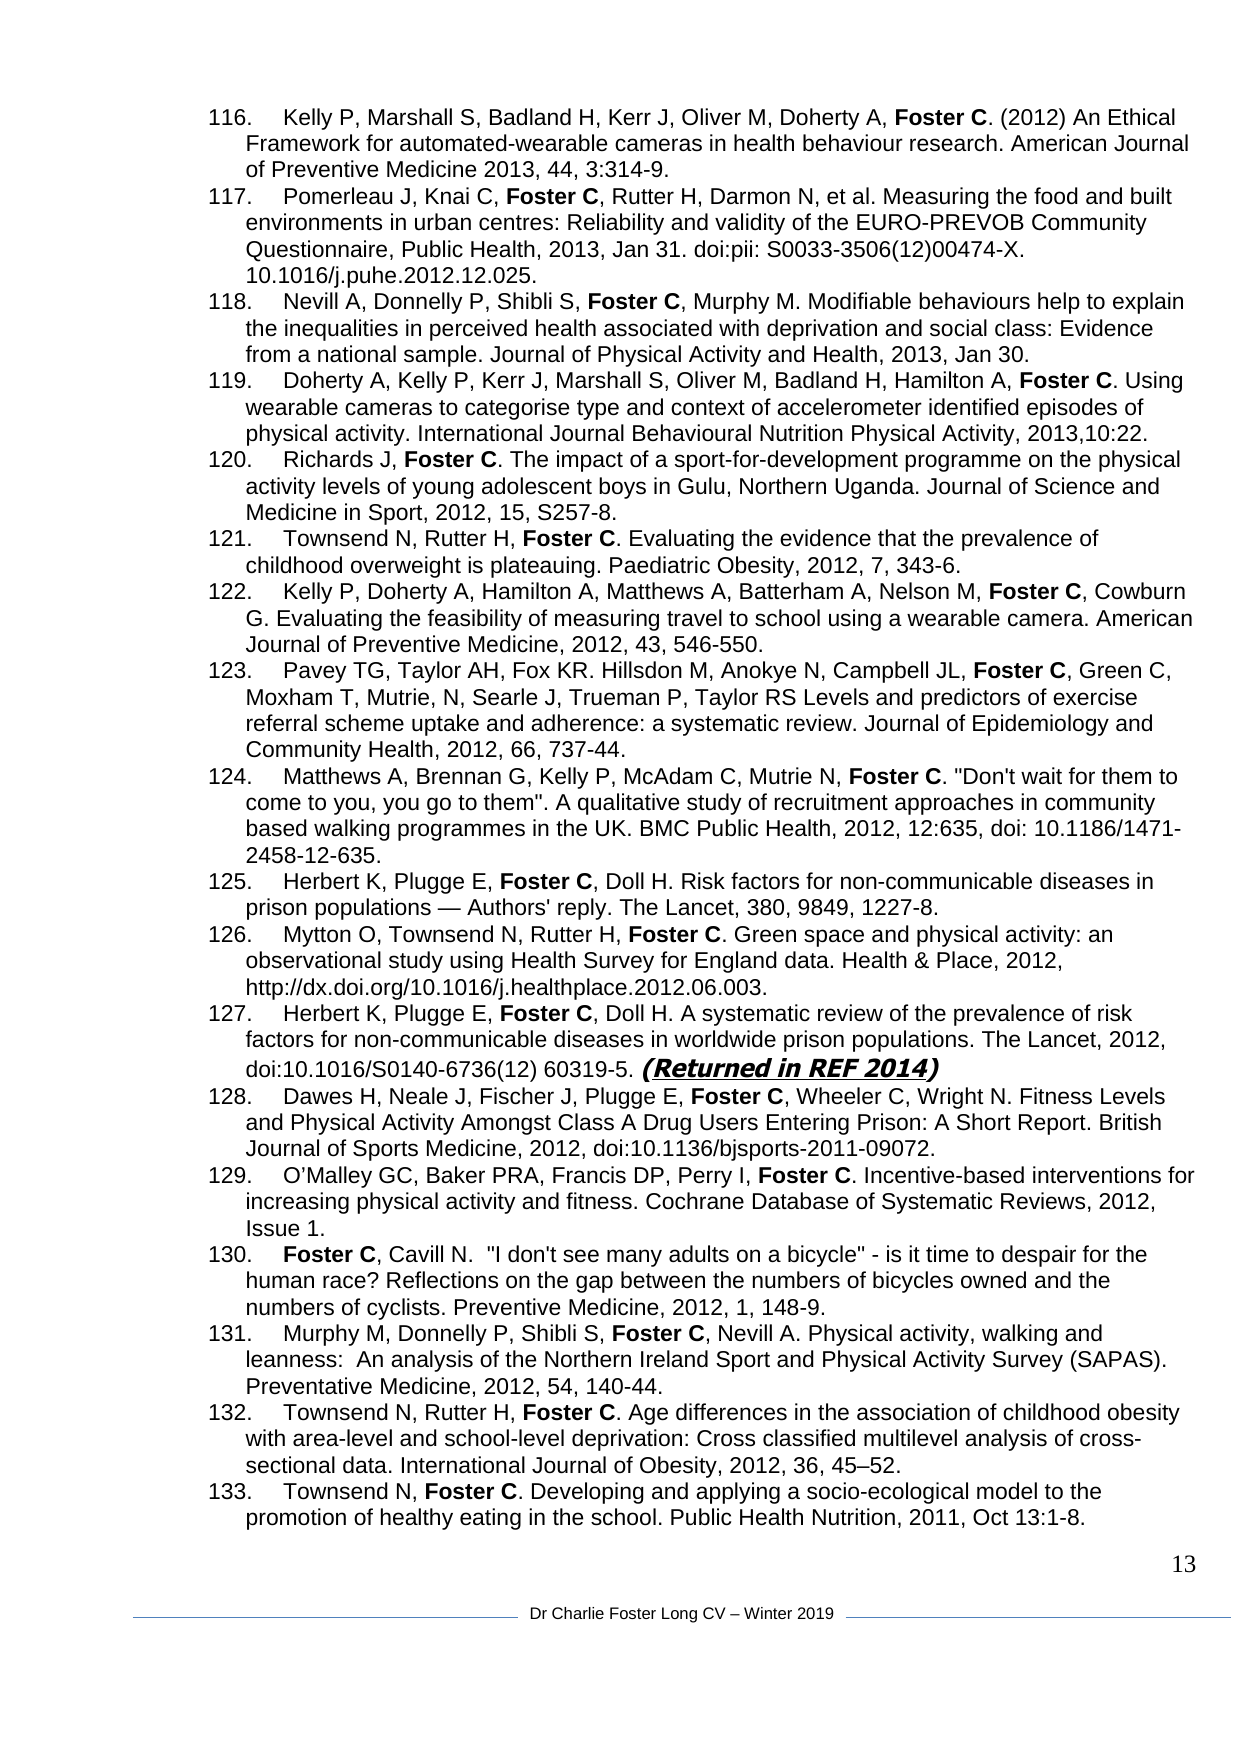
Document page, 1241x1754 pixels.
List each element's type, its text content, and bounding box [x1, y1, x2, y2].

list Murphy M, Donnelly P, Shibli S, Foster C, Nevill A. Physical activity, walking and leanness: An analysis of the Northern Ireland Sport and Physical Activity Survey (SAPAS). Preventative Medicine, 2012, 54, 140-44. [208, 1320, 1196, 1399]
list Pavey TG, Taylor AH, Fox KR. Hillsdon M, Anokye N, Campbell JL, Foster C, Green C, Moxham T, Mutrie, N, Searle J, Trueman P, Taylor RS Levels and predictors of exercise referral scheme uptake and adherence: a systematic review. Journal of Epidemiology and Community Health, 2012, 66, 737-44. [208, 657, 1196, 763]
list Mytton O, Townsend N, Rutter H, Foster C. Green space and physical activity: an observational study using Health Survey for England data. Health & Place, 2012, http://dx.doi.org/10.1016/j.healthplace.2012.06.003. [208, 921, 1196, 1000]
list Nevill A, Donnelly P, Shibli S, Foster C, Murphy M. Modifiable behaviours help to explain the inequalities in perceived health associated with deprivation and social class: Evidence from a national sample. Journal of Physical Activity and Health, 2013, Jan 30. [208, 288, 1196, 367]
list Townsend N, Rutter H, Foster C. Age differences in the association of childhood obesity with area-level and school-level deprivation: Cross classified multilevel analysis of cross-sectional data. International Journal of Obesity, 2012, 36, 45–52. [208, 1399, 1196, 1478]
list Townsend N, Rutter H, Foster C. Evaluating the evidence that the prevalence of childhood overweight is plateauing. Paediatric Obesity, 2012, 7, 343-6. [208, 525, 1196, 578]
list Foster C, Cavill N. "I don't see many adults on a bicycle" - is it time to despair for the human race? Reflections on the gap between the numbers of bicycles owned and the numbers of cyclists. Preventive Medicine, 2012, 1, 148-9. [208, 1241, 1196, 1320]
list Dawes H, Neale J, Fischer J, Plugge E, Foster C, Wheeler C, Wright N. Fitness Levels and Physical Activity Amongst Class A Drug Users Entering Prison: A Short Report. British Journal of Sports Medicine, 2012, doi:10.1136/bjsports-2011-09072. [208, 1083, 1196, 1162]
list O’Malley GC, Baker PRA, Francis DP, Perry I, Foster C. Incentive-based interventions for increasing physical activity and fitness. Cochrane Database of Systematic Reviews, 2012, Issue 1. [208, 1162, 1196, 1241]
list Townsend N, Foster C. Developing and applying a socio-ecological model to the promotion of healthy eating in the school. Public Health Nutrition, 2011, Oct 13:1-8. [208, 1478, 1196, 1531]
list Matthews A, Brennan G, Kelly P, McAdam C, Mutrie N, Foster C. "Don't wait for them to come to you, you go to them". A qualitative study of recruitment approaches in community based walking programmes in the UK. BMC Public Health, 2012, 12:635, doi: 10.1186/1471-2458-12-635. [208, 763, 1196, 868]
list Pomerleau J, Knai C, Foster C, Rutter H, Darmon N, et al. Measuring the food and built environments in urban centres: Reliability and validity of the EURO-PREVOB Community Questionnaire, Public Health, 2013, Jan 31. doi:pii: S0033-3506(12)00474-X. 10.1016/j.puhe.2012.12.025. [208, 183, 1196, 288]
list Herbert K, Plugge E, Foster C, Doll H. A systematic review of the prevalence of risk factors for non-communicable diseases in worldwide prison populations. The Lancet, 2012, doi:10.1016/S0140-6736(12) 60319-5. (Returned in REF 2014) [208, 1000, 1196, 1083]
list Doherty A, Kelly P, Kerr J, Marshall S, Oliver M, Badland H, Hamilton A, Foster C. Using wearable cameras to categorise type and context of accelerometer identified episodes of physical activity. International Journal Behavioural Nutrition Physical Activity, 2013,10:22. [208, 367, 1196, 446]
list Richards J, Foster C. The impact of a sport-for-development programme on the physical activity levels of young adolescent boys in Gulu, Northern Uganda. Journal of Science and Medicine in Sport, 2012, 15, S257-8. [208, 446, 1196, 525]
list Kelly P, Doherty A, Hamilton A, Matthews A, Batterham A, Nelson M, Foster C, Cowburn G. Evaluating the feasibility of measuring travel to school using a wearable camera. American Journal of Preventive Medicine, 2012, 43, 546-550. [208, 578, 1196, 657]
list Herbert K, Plugge E, Foster C, Doll H. Risk factors for non-communicable diseases in prison populations — Authors' reply. The Lancet, 380, 9849, 1227-8. [208, 868, 1196, 921]
list Kelly P, Marshall S, Badland H, Kerr J, Oliver M, Doherty A, Foster C. (2012) An Ethical Framework for automated-wearable cameras in health behaviour research. American Journal of Preventive Medicine 2013, 44, 3:314-9. [208, 104, 1196, 183]
